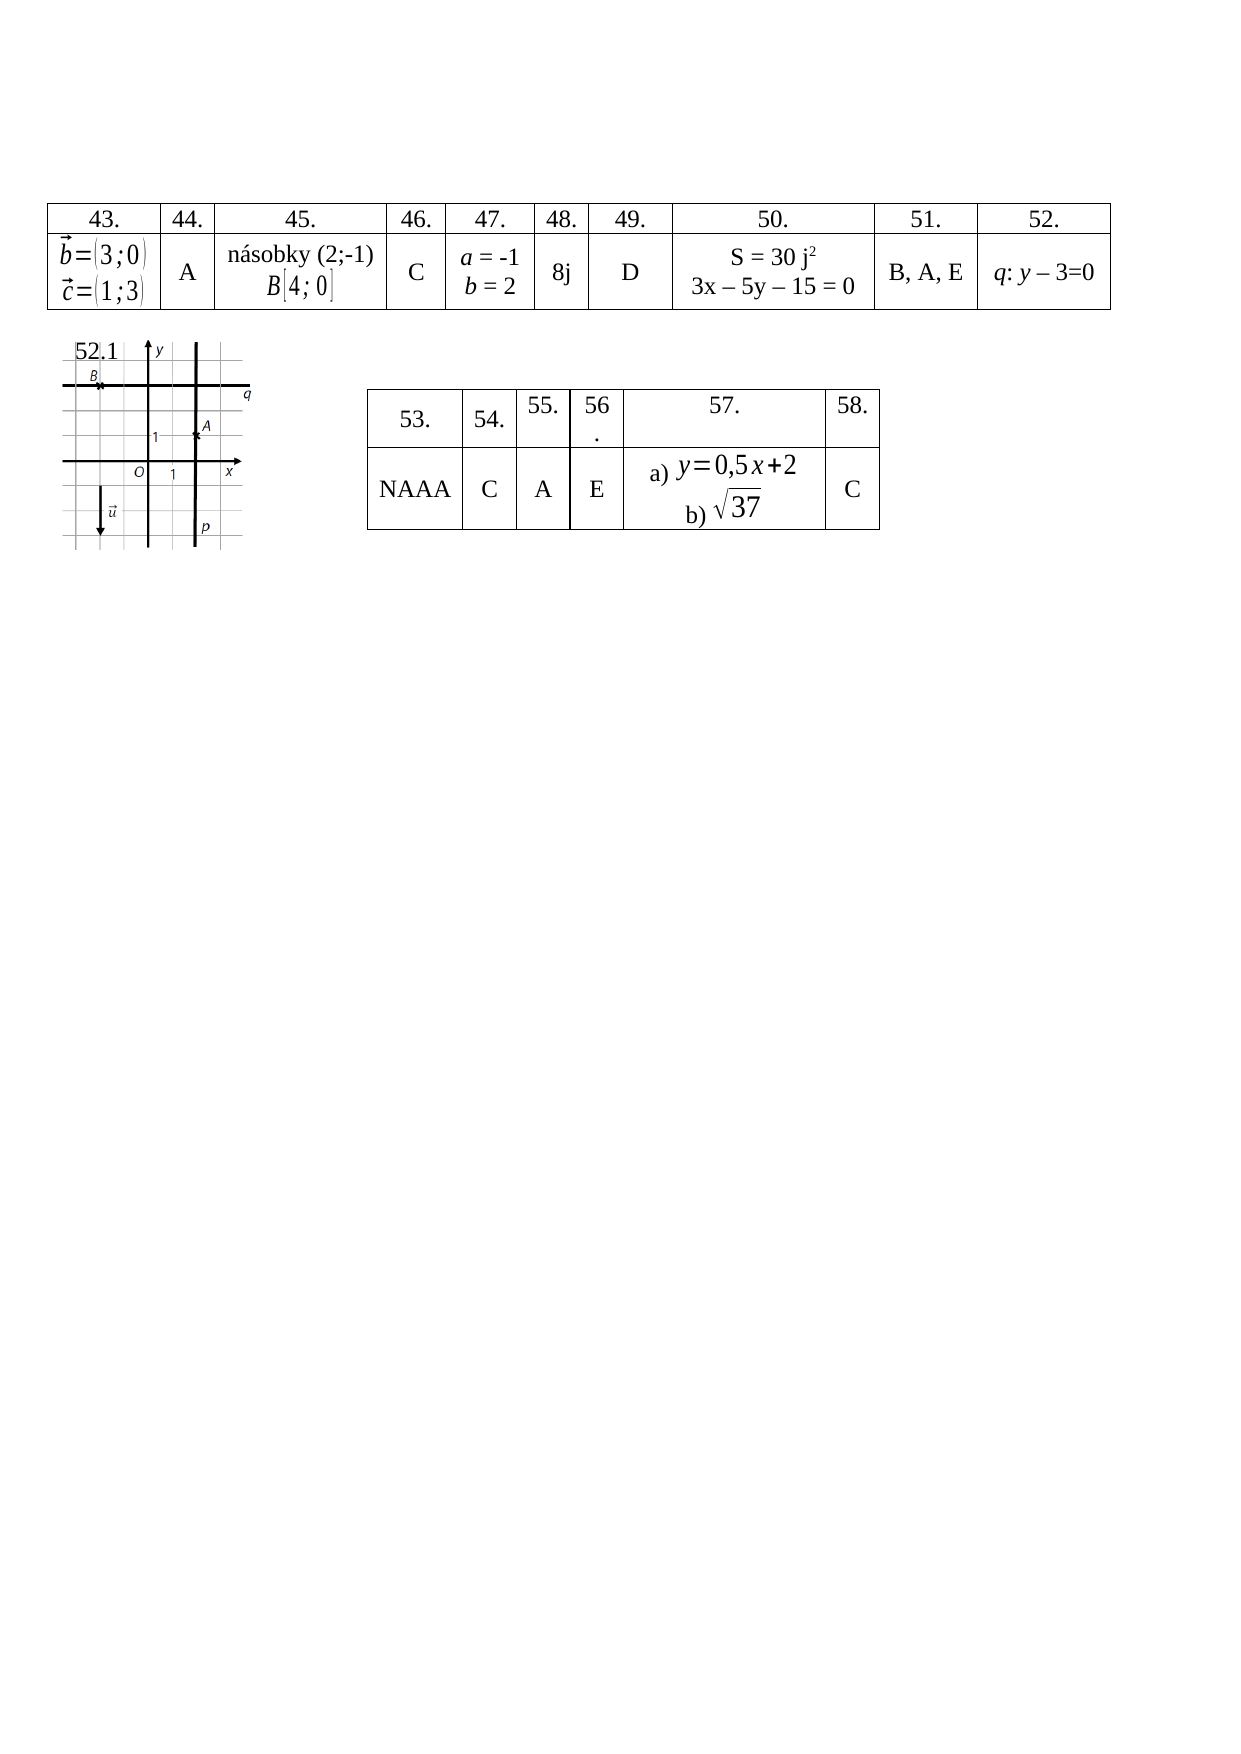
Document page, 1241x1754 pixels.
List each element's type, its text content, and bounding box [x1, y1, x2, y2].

table_cell C [387, 234, 445, 309]
table_cell A [161, 234, 214, 309]
table_cell q: y – 3=0 [978, 234, 1110, 309]
table_cell D [589, 234, 672, 309]
table_header 58. [826, 390, 879, 447]
table_header 55. [517, 390, 569, 447]
table_header 53. [368, 390, 462, 447]
table_header 56. [571, 390, 623, 447]
table_header 46. [387, 204, 445, 233]
table_header 43. [48, 204, 160, 233]
table_header 50. [673, 204, 874, 233]
picture [58, 340, 252, 552]
table_header 51. [875, 204, 977, 233]
table_header 45. [215, 204, 386, 233]
table_cell A [517, 448, 569, 529]
table_cell E [571, 448, 623, 529]
table_header 54. [463, 390, 516, 447]
table_cell S = 30 j2 3x – 5y – 15 = 0 [673, 234, 874, 309]
table_cell a = -1 b = 2 [446, 234, 534, 309]
table_header 49. [589, 204, 672, 233]
table_cell NAAA [368, 448, 462, 529]
table_header 57. [624, 390, 825, 447]
table_cell C [463, 448, 516, 529]
table_cell 8j [535, 234, 588, 309]
table_header 44. [161, 204, 214, 233]
table_cell B, A, E [875, 234, 977, 309]
table_cell [48, 234, 160, 309]
table_header 48. [535, 204, 588, 233]
table_cell C [826, 448, 879, 529]
table_header 52. [978, 204, 1110, 233]
table_header 47. [446, 204, 534, 233]
table_cell a) b) [624, 448, 825, 529]
table_cell násobky (2;-1) [215, 234, 386, 309]
